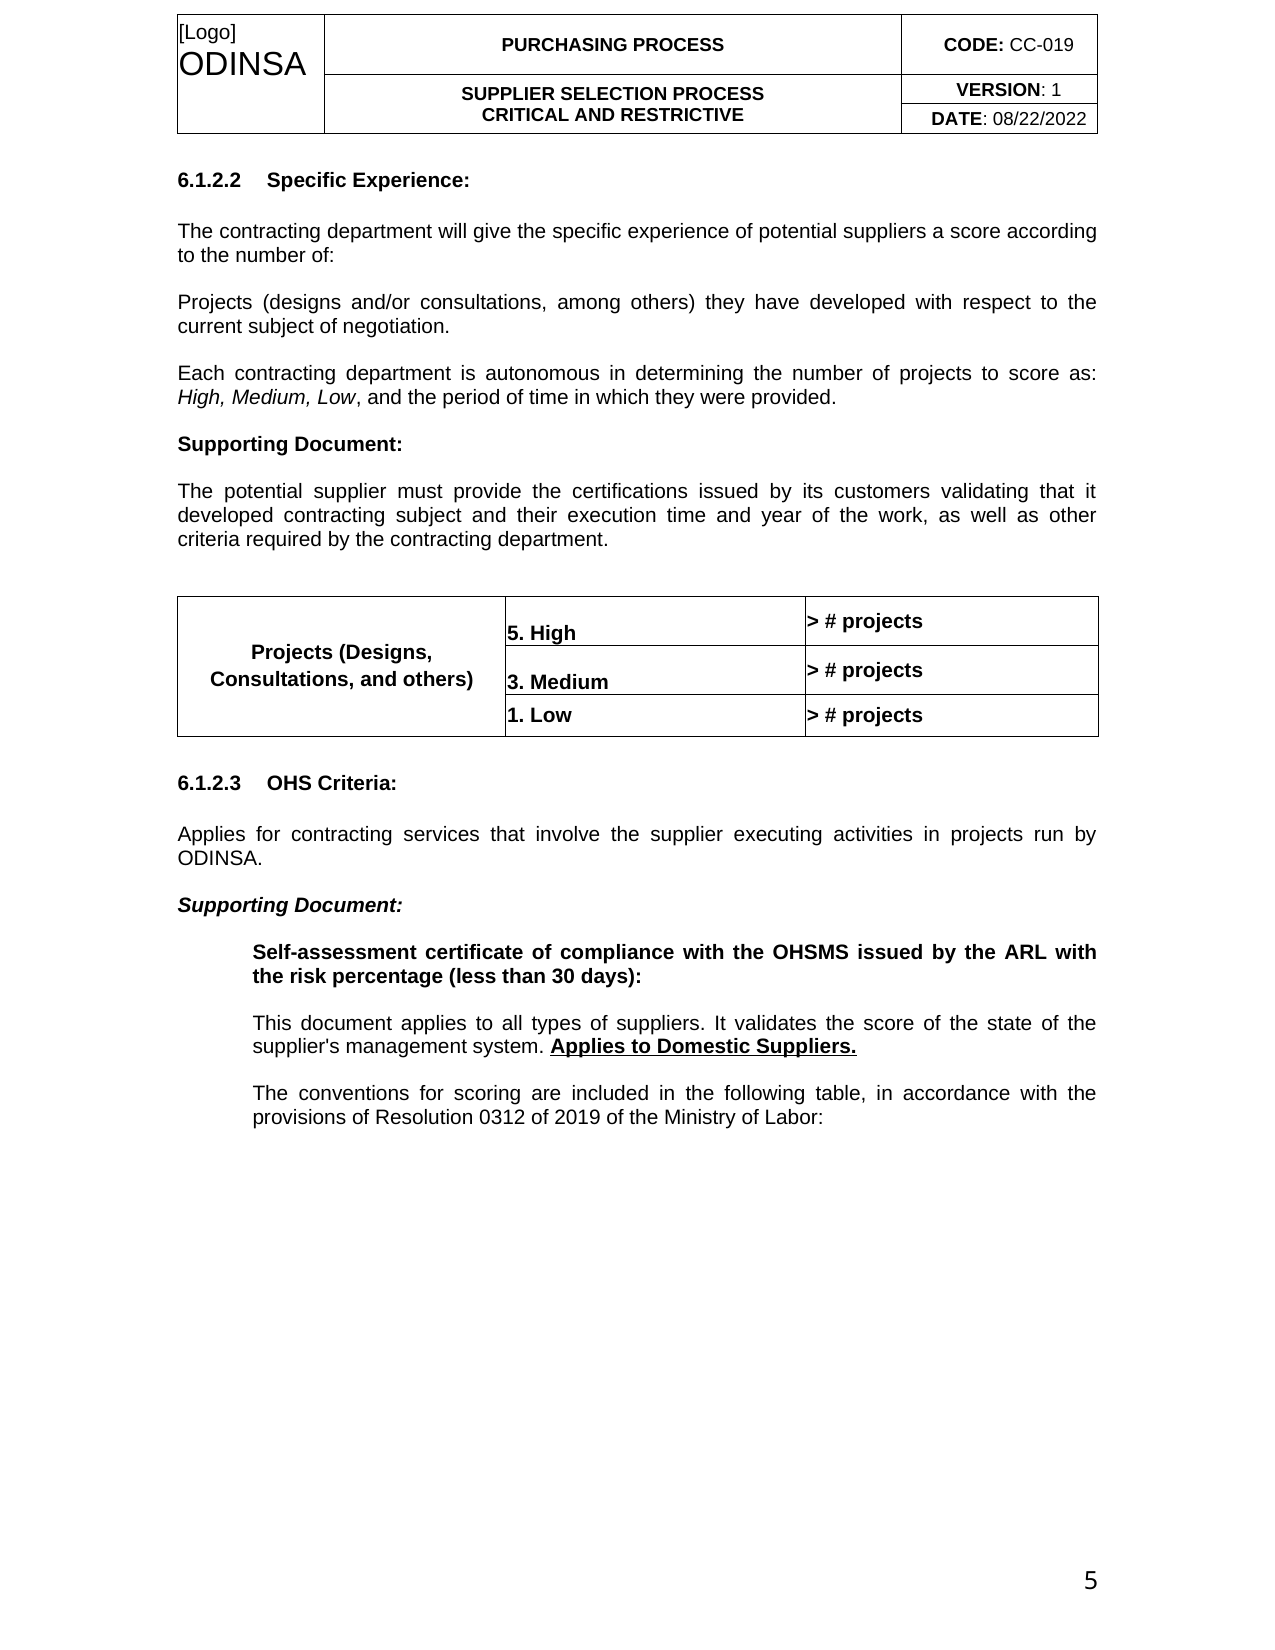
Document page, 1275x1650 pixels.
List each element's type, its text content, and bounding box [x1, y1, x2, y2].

table_header Projects (Designs, Consultations, and others) [178, 597, 505, 736]
text The contracting department will give the specific experience of potential suppliers a score according to the number of: [177, 219, 1098, 267]
text This document applies to all types of suppliers. It validates the score of the state of the supplier's management system. Applies to Domestic Suppliers. [252, 1010, 1098, 1058]
text Projects (designs and/or consultations, among others) they have developed with respect to the current subject of negotiation. [177, 290, 1098, 338]
table_cell 1. Low [506, 695, 805, 736]
text Supporting Document: [177, 432, 1098, 456]
table_header 5. High [506, 597, 805, 645]
text Supporting Document: [177, 893, 1098, 917]
text Each contracting department is autonomous in determining the number of projects to score as: High, Medium, Low, and the period of time in which they were provided. [177, 361, 1098, 409]
text The potential supplier must provide the certifications issued by its customers validating that it developed contracting subject and their execution time and year of the work, as well as other criteria required by the contracting department. [177, 478, 1098, 550]
table_cell > # projects [806, 695, 1098, 736]
table_cell > # projects [806, 646, 1098, 694]
text Self-assessment certificate of compliance with the OHSMS issued by the ARL with the risk percentage (less than 30 days): [252, 939, 1098, 987]
list Specific Experience: [177, 168, 1098, 192]
list OHS Criteria: [177, 771, 1098, 795]
table_header > # projects [806, 597, 1098, 645]
text The conventions for scoring are included in the following table, in accordance with the provisions of Resolution 0312 of 2019 of the Ministry of Labor: [252, 1081, 1098, 1129]
text Applies for contracting services that involve the supplier executing activities in projects run by ODINSA. [177, 822, 1098, 870]
table_cell 3. Medium [506, 646, 805, 694]
